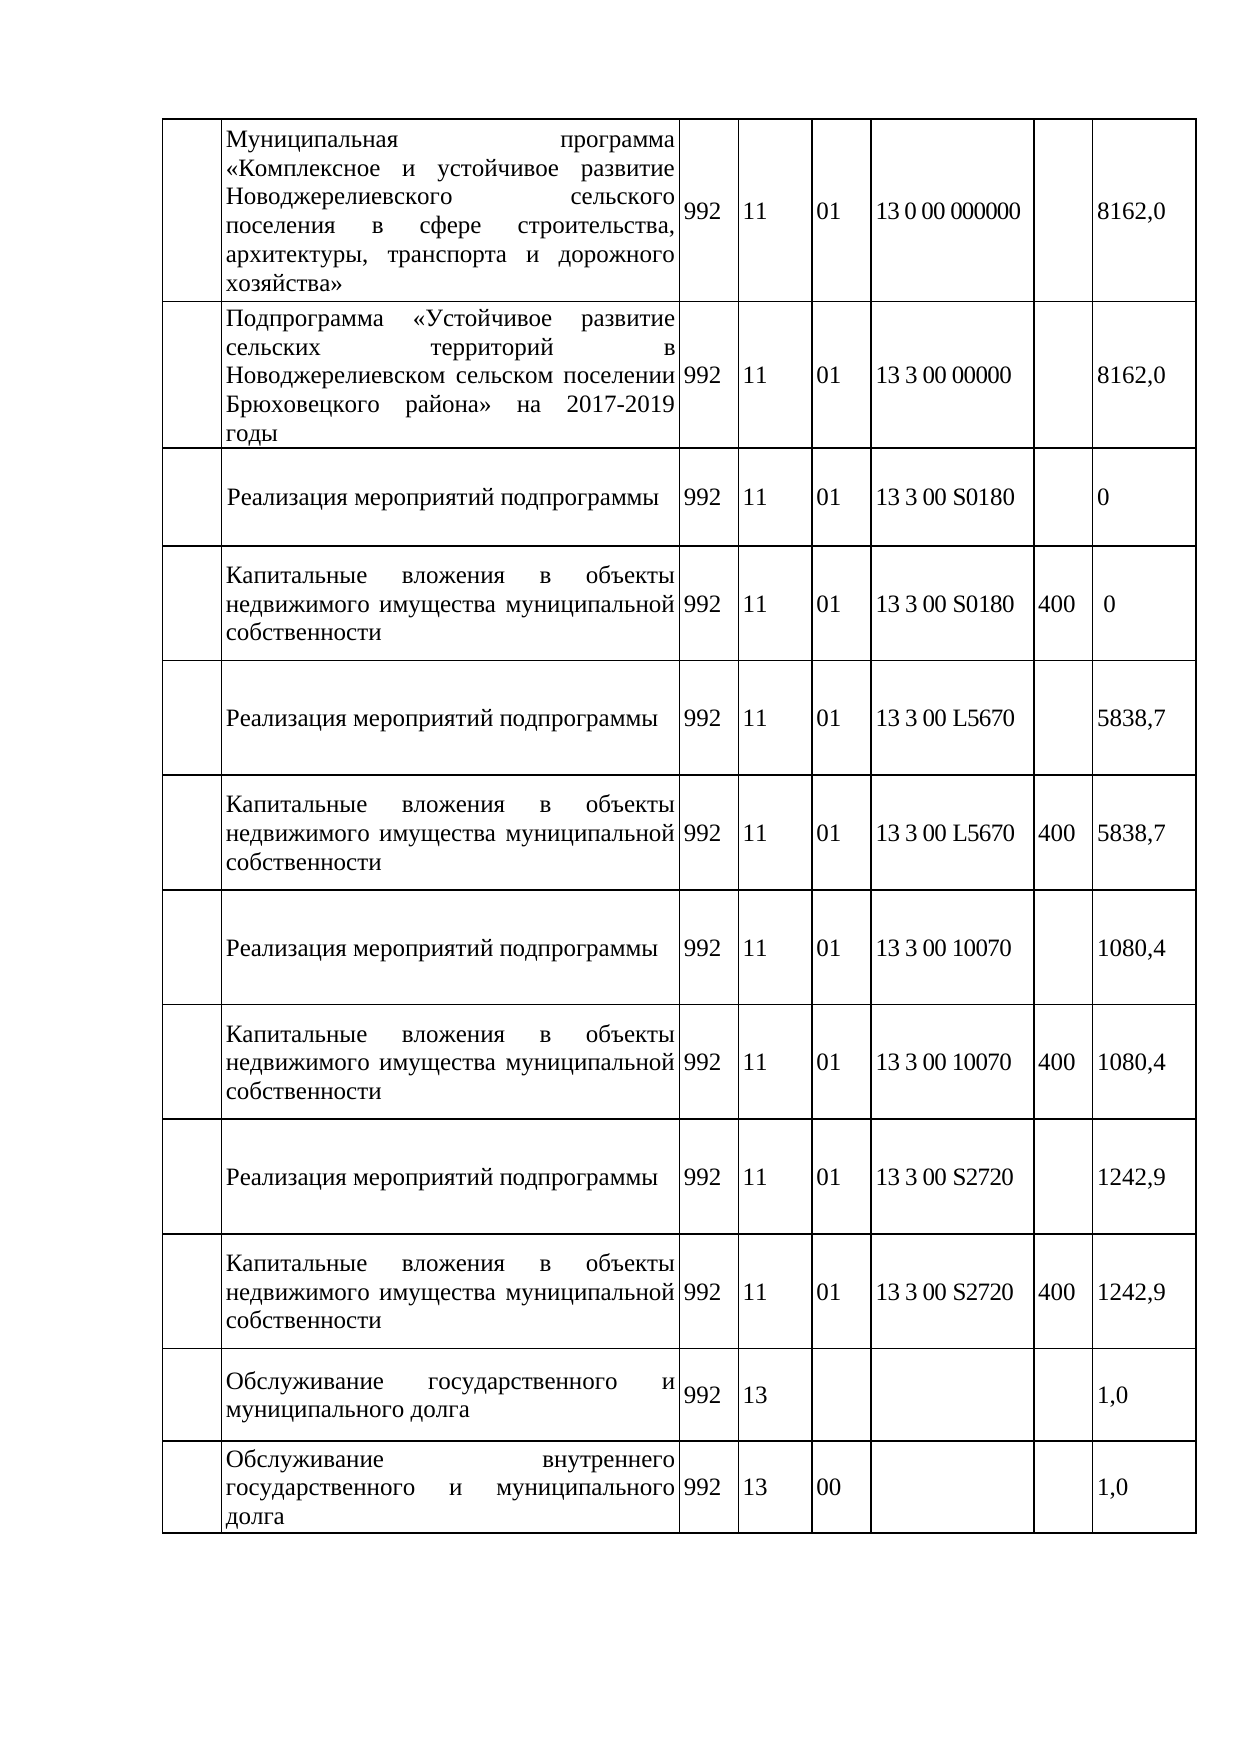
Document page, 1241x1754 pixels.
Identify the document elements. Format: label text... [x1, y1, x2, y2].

table_cell 13 3 00 L5670 [872, 661, 1033, 774]
table_cell [163, 661, 221, 774]
table_cell 01 [813, 661, 870, 774]
table_cell 992 [680, 1349, 738, 1440]
table_cell 992 [680, 449, 738, 545]
table_cell Реализация мероприятий подпрограммы [222, 891, 679, 1004]
table_cell [1035, 302, 1092, 447]
table_cell 11 [739, 302, 811, 447]
table_cell 13 3 00 S0180 [872, 449, 1033, 545]
table_cell [163, 1005, 221, 1118]
table_cell Капитальные вложения в объекты недвижимого имущества муниципальной собственности [222, 547, 679, 659]
table_cell Капитальные вложения в объекты недвижимого имущества муниципальной собственности [222, 1235, 679, 1348]
table_cell 992 [680, 661, 738, 774]
table_cell 01 [813, 449, 870, 545]
table_cell 01 [813, 1120, 870, 1233]
table_cell Реализация мероприятий подпрограммы [222, 449, 679, 545]
table_cell [163, 547, 221, 659]
table_cell 5838,7 [1093, 776, 1195, 889]
table_cell [163, 776, 221, 889]
table_cell Реализация мероприятий подпрограммы [222, 661, 679, 774]
table_cell [1035, 449, 1092, 545]
table_cell 992 [680, 1235, 738, 1348]
table_cell 13 3 00 S2720 [872, 1120, 1033, 1233]
table_cell 1,0 [1093, 1442, 1195, 1532]
table_cell 400 [1035, 776, 1092, 889]
table_cell [1035, 1120, 1092, 1233]
table_cell 11 [739, 776, 811, 889]
table_cell 0 [1093, 547, 1195, 659]
table_cell 5838,7 [1093, 661, 1195, 774]
table_cell [163, 1442, 221, 1532]
table_cell 1,0 [1093, 1349, 1195, 1440]
table_cell [163, 1349, 221, 1440]
table_cell 992 [680, 120, 738, 301]
table_cell 0 [1093, 449, 1195, 545]
table_cell 01 [813, 891, 870, 1004]
table_cell [163, 302, 221, 447]
table_cell 992 [680, 302, 738, 447]
table_cell 1080,4 [1093, 891, 1195, 1004]
table_cell 992 [680, 1120, 738, 1233]
table_cell 11 [739, 547, 811, 659]
table_cell [1035, 1442, 1092, 1532]
table_cell [1035, 891, 1092, 1004]
table_cell Реализация мероприятий подпрограммы [222, 1120, 679, 1233]
table_cell 01 [813, 776, 870, 889]
table_cell Муниципальная программа «Комплексное и устойчивое развитие Новоджерелиевского сельского поселения в сфере строительства, архитектуры, транспорта и дорожного хозяйства» [222, 120, 679, 301]
table_cell [872, 1349, 1033, 1440]
table_cell 00 [813, 1442, 870, 1532]
table_cell 01 [813, 302, 870, 447]
table_cell 8162,0 [1093, 302, 1195, 447]
table_cell [163, 1235, 221, 1348]
table_cell 13 3 00 S0180 [872, 547, 1033, 659]
table_cell 8162,0 [1093, 120, 1195, 301]
table_cell 11 [739, 120, 811, 301]
table_cell 13 3 00 10070 [872, 891, 1033, 1004]
table_cell 01 [813, 1005, 870, 1118]
table_cell 13 3 00 00000 [872, 302, 1033, 447]
table_cell 1242,9 [1093, 1235, 1195, 1348]
table_cell 11 [739, 891, 811, 1004]
table_cell Подпрограмма «Устойчивое развитие сельских территорий в Новоджерелиевском сельском поселении Брюховецкого района» на 2017-2019 годы [222, 302, 679, 447]
table_cell Обслуживание государственного и муниципального долга [222, 1349, 679, 1440]
table_cell [163, 449, 221, 545]
table_cell [872, 1442, 1033, 1532]
table_cell 11 [739, 1235, 811, 1348]
table_cell [813, 1349, 870, 1440]
table_cell 13 0 00 000000 [872, 120, 1033, 301]
table_cell 400 [1035, 1005, 1092, 1118]
table_cell 11 [739, 1120, 811, 1233]
table_cell 01 [813, 120, 870, 301]
table_cell Капитальные вложения в объекты недвижимого имущества муниципальной собственности [222, 1005, 679, 1118]
table_cell 1080,4 [1093, 1005, 1195, 1118]
table_cell 11 [739, 449, 811, 545]
table_cell Капитальные вложения в объекты недвижимого имущества муниципальной собственности [222, 776, 679, 889]
table_cell 11 [739, 661, 811, 774]
table_cell [1035, 661, 1092, 774]
table_cell 13 3 00 L5670 [872, 776, 1033, 889]
table_cell 1242,9 [1093, 1120, 1195, 1233]
table_cell [163, 891, 221, 1004]
table_cell 992 [680, 547, 738, 659]
table_cell 11 [739, 1005, 811, 1118]
table_cell [1035, 1349, 1092, 1440]
table_cell [163, 1120, 221, 1233]
table_cell 13 [739, 1349, 811, 1440]
table_cell 13 3 00 10070 [872, 1005, 1033, 1118]
table_cell 992 [680, 1005, 738, 1118]
table_cell 01 [813, 1235, 870, 1348]
table_cell [1035, 120, 1092, 301]
table_cell 400 [1035, 547, 1092, 659]
table_cell 400 [1035, 1235, 1092, 1348]
table_cell 13 [739, 1442, 811, 1532]
table_cell [163, 120, 221, 301]
table_cell 992 [680, 1442, 738, 1532]
table_cell 992 [680, 776, 738, 889]
table_cell 13 3 00 S2720 [872, 1235, 1033, 1348]
table_cell 992 [680, 891, 738, 1004]
table_cell 01 [813, 547, 870, 659]
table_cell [222, 1442, 679, 1532]
